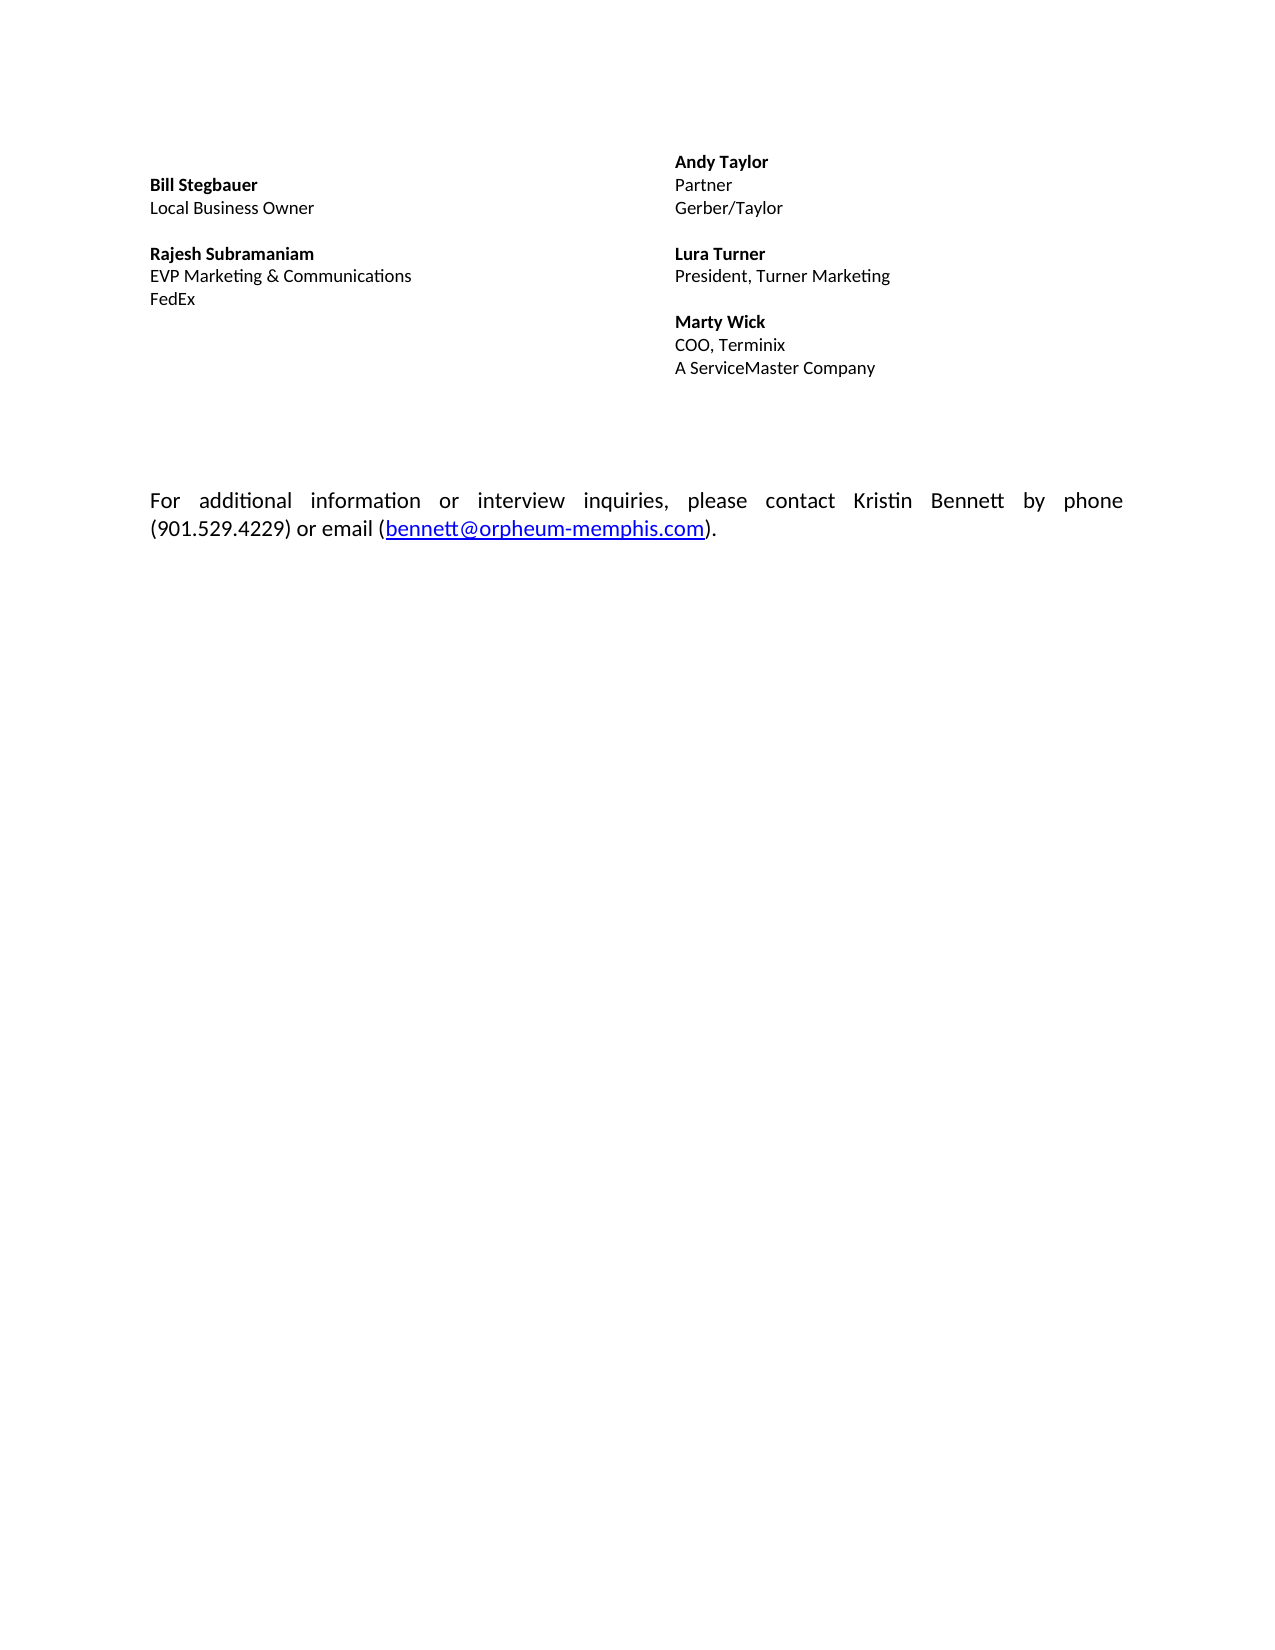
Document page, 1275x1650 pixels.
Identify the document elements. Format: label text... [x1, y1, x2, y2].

text FedEx [150, 287, 600, 310]
text A ServiceMaster Company [675, 356, 1125, 379]
text Marty Wick [675, 310, 1125, 333]
text President, Turner Marketing [675, 264, 1125, 287]
text COO, Terminix [675, 333, 1125, 356]
text Andy Taylor [675, 150, 1125, 173]
text Lura Turner [675, 242, 1125, 264]
text Rajesh Subramaniam [150, 242, 625, 264]
text Partner [675, 173, 1125, 196]
text Local Business Owner [150, 196, 625, 219]
text Gerber/Taylor [675, 196, 1125, 219]
text For additional information or interview inquiries, please contact Kristin Bennett by phone (901.529.4229) or email (bennett@orpheum-memphis.com). [150, 486, 1125, 542]
text Bill Stegbauer [150, 173, 625, 196]
text EVP Marketing & Communications [150, 264, 600, 287]
